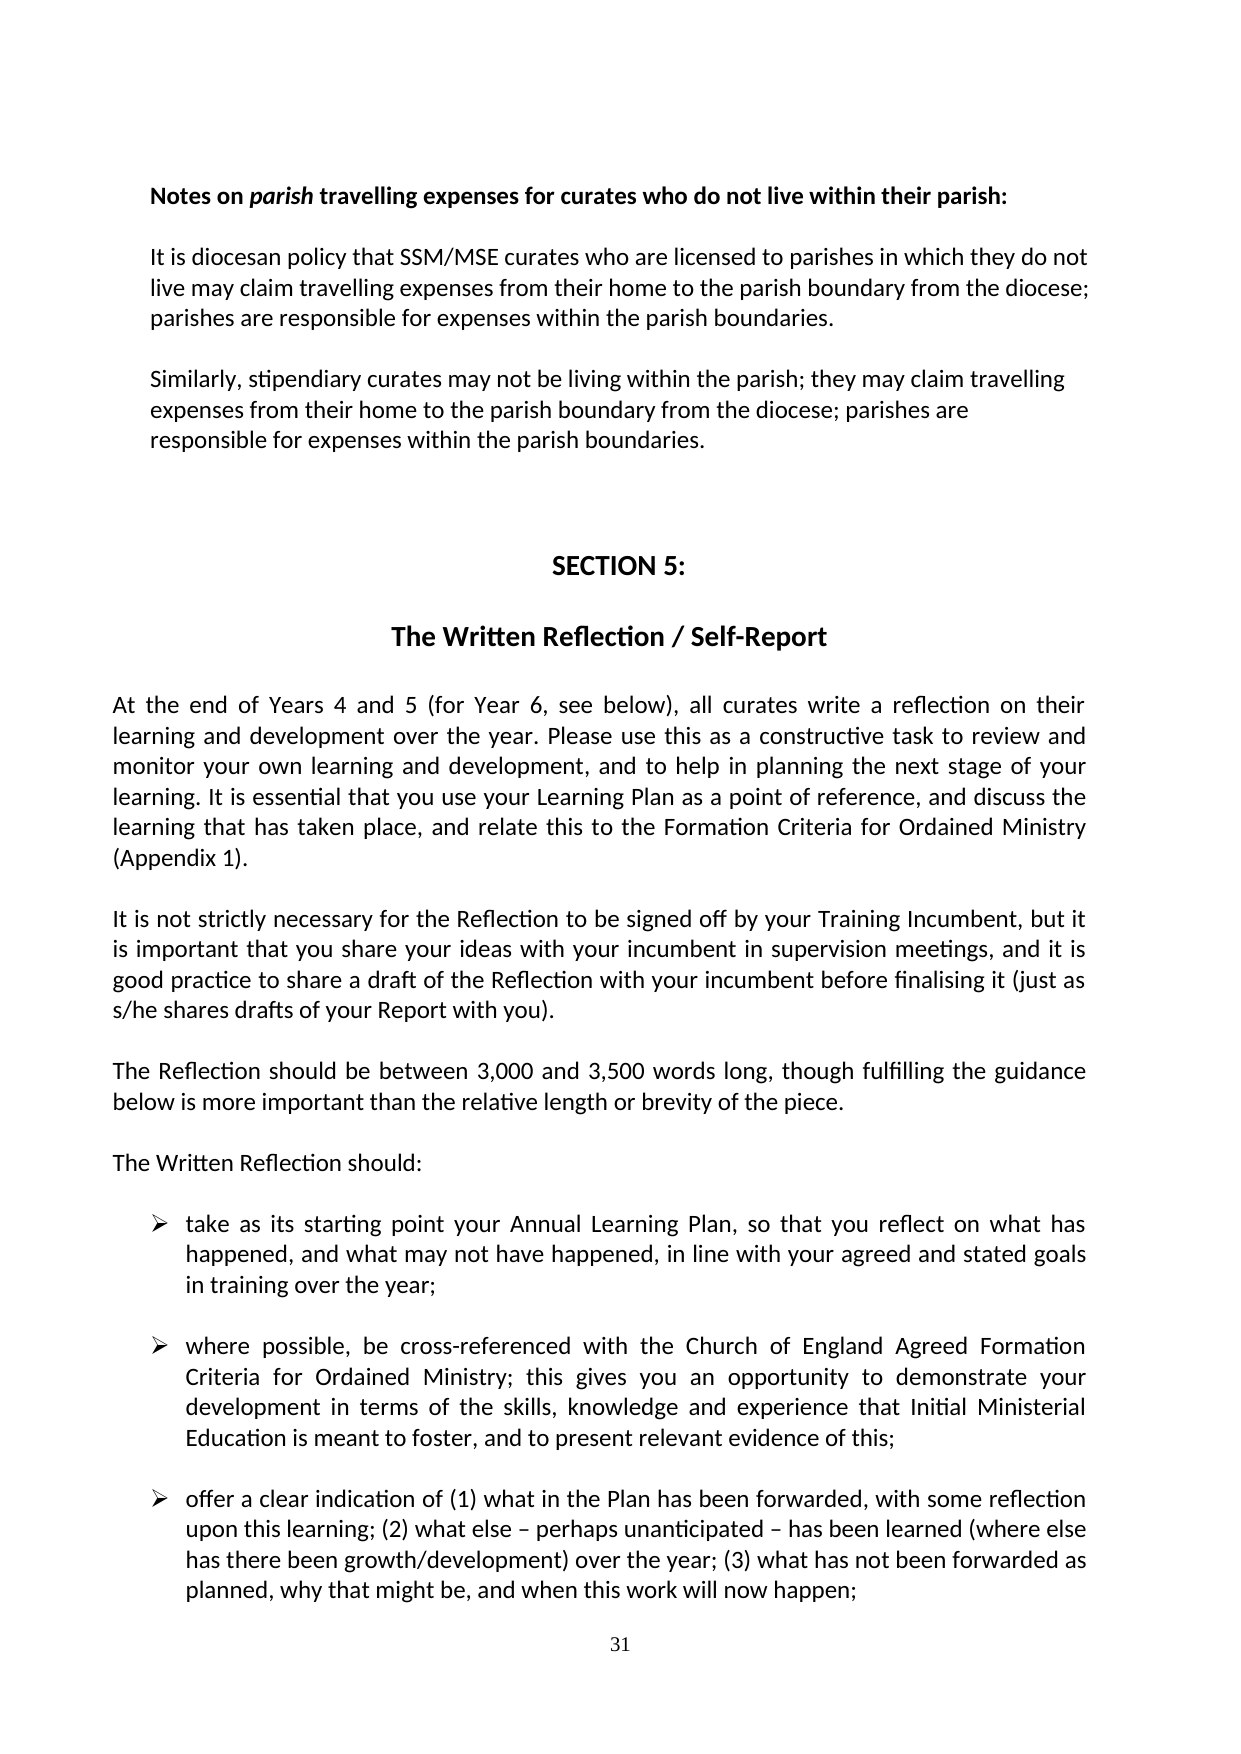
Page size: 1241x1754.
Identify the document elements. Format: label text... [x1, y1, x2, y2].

text It is not strictly necessary for the Reflection to be signed off by your Training Incumbent, but it is important that you share your ideas with your incumbent in supervision meetings, and it is good practice to share a draft of the Reflection with your incumbent before finalising it (just as s/he shares drafts of your Report with you). [112, 903, 1087, 1025]
list where possible, be cross-referenced with the Church of England Agreed Formation Criteria for Ordained Ministry; this gives you an opportunity to demonstrate your development in terms of the skills, knowledge and experience that Initial Ministerial Education is meant to foster, and to present relevant evidence of this; [150, 1330, 1087, 1452]
text The Reflection should be between 3,000 and 3,500 words long, though fulfilling the guidance below is more important than the relative length or brevity of the piece. [112, 1056, 1087, 1117]
text SECTION 5: [150, 547, 1087, 582]
list offer a clear indication of (1) what in the Plan has been forwarded, with some reflection upon this learning; (2) what else – perhaps unanticipated – has been learned (where else has there been growth/development) over the year; (3) what has not been forwarded as planned, why that might be, and when this work will now happen; [150, 1483, 1087, 1605]
text Notes on parish travelling expenses for curates who do not live within their parish: [150, 181, 1090, 211]
text The Written Reflection should: [112, 1147, 1087, 1178]
list take as its starting point your Annual Learning Plan, so that you reflect on what has happened, and what may not have happened, in line with your agreed and stated goals in training over the year; [150, 1208, 1087, 1300]
text Similarly, stipendiary curates may not be living within the parish; they may claim travelling expenses from their home to the parish boundary from the diocese; parishes are responsible for expenses within the parish boundaries. [150, 364, 1090, 455]
text At the end of Years 4 and 5 (for Year 6, see below), all curates write a reflection on their learning and development over the year. Please use this as a constructive task to review and monitor your own learning and development, and to help in planning the next stage of your learning. It is essential that you use your Learning Plan as a point of reference, and discuss the learning that has taken place, and relate this to the Formation Criteria for Ordained Ministry (Appendix 1). [112, 689, 1087, 872]
text The Written Reflection / Self-Report [131, 618, 1087, 654]
text It is diocesan policy that SSM/MSE curates who are licensed to parishes in which they do not live may claim travelling expenses from their home to the parish boundary from the diocese; parishes are responsible for expenses within the parish boundaries. [150, 242, 1090, 333]
